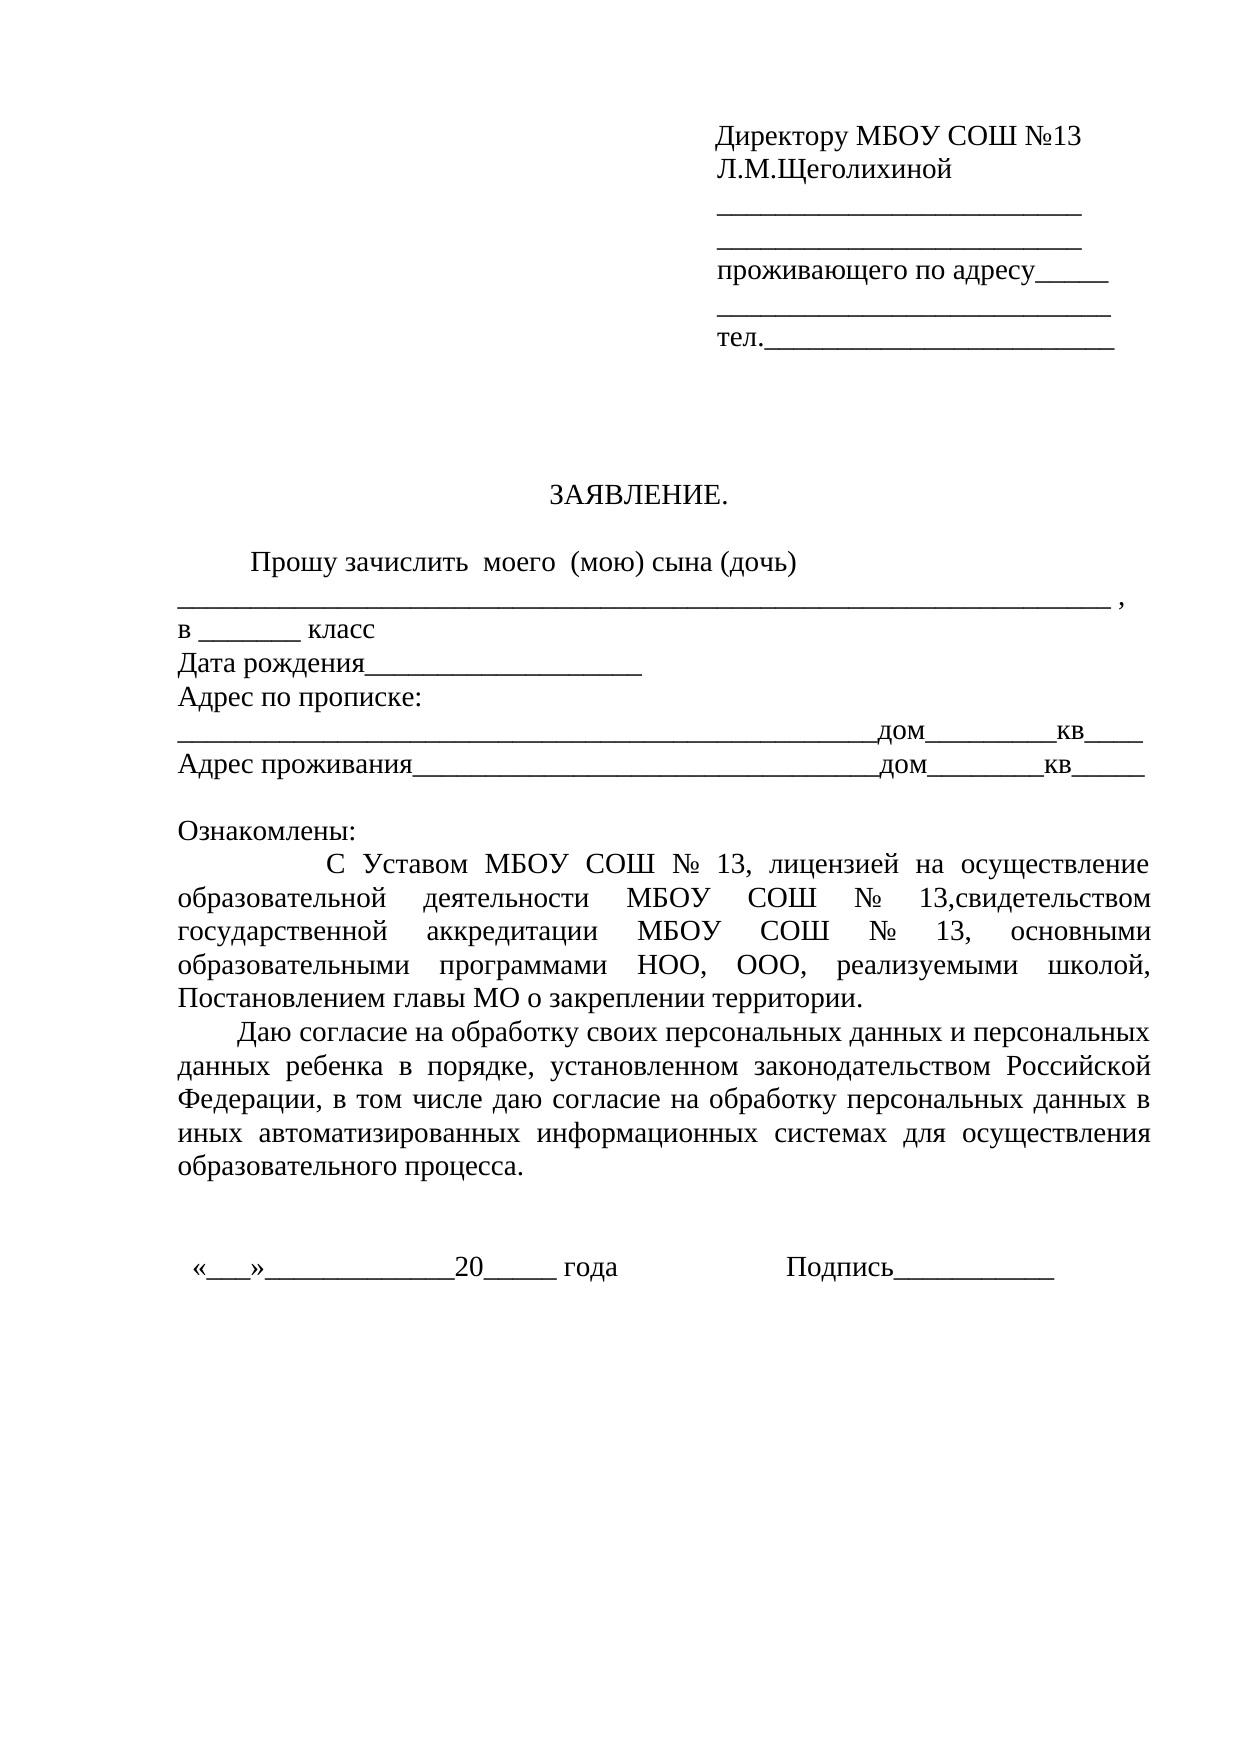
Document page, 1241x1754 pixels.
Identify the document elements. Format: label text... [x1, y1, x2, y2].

text Л.М.Щеголихиной [177, 152, 1152, 185]
text тел.________________________ [177, 319, 1152, 353]
text ________________________________________________дом_________кв____ [177, 712, 1152, 746]
text Ознакомлены: [177, 813, 1152, 846]
text С Уставом МБОУ СОШ № 13, лицензией на осуществление образовательной деятельности МБОУ СОШ № 13,свидетельством государственной аккредитации МБОУ СОШ № 13, основными образовательными программами НОО, ООО, реализуемыми школой, Постановлением главы МО о закреплении территории. [177, 846, 1152, 1014]
text Даю согласие на обработку своих персональных данных и персональных данных ребенка в порядке, установленном законодательством Российской Федерации, в том числе даю согласие на обработку персональных данных в иных автоматизированных информационных системах для осуществления образовательного процесса. [177, 1014, 1152, 1182]
text проживающего по адресу_____ [177, 252, 1152, 286]
text «___»_____________20_____ года Подпись___________ [177, 1249, 1152, 1282]
text Прошу зачислить моего (мою) сына (дочь) ________________________________________________________________ , [177, 544, 1152, 612]
text Адрес по прописке: [177, 679, 1152, 712]
text ЗАЯВЛЕНИЕ. [177, 477, 1152, 511]
text Директору МБОУ СОШ №13 [177, 118, 1152, 152]
text _________________________ [177, 185, 1152, 219]
text Адрес проживания________________________________дом________кв_____ [177, 746, 1152, 779]
text Дата рождения___________________ [177, 645, 1152, 679]
text _________________________ [177, 219, 1152, 252]
text ___________________________ [177, 286, 1152, 319]
text в _______ класс [177, 612, 1152, 645]
